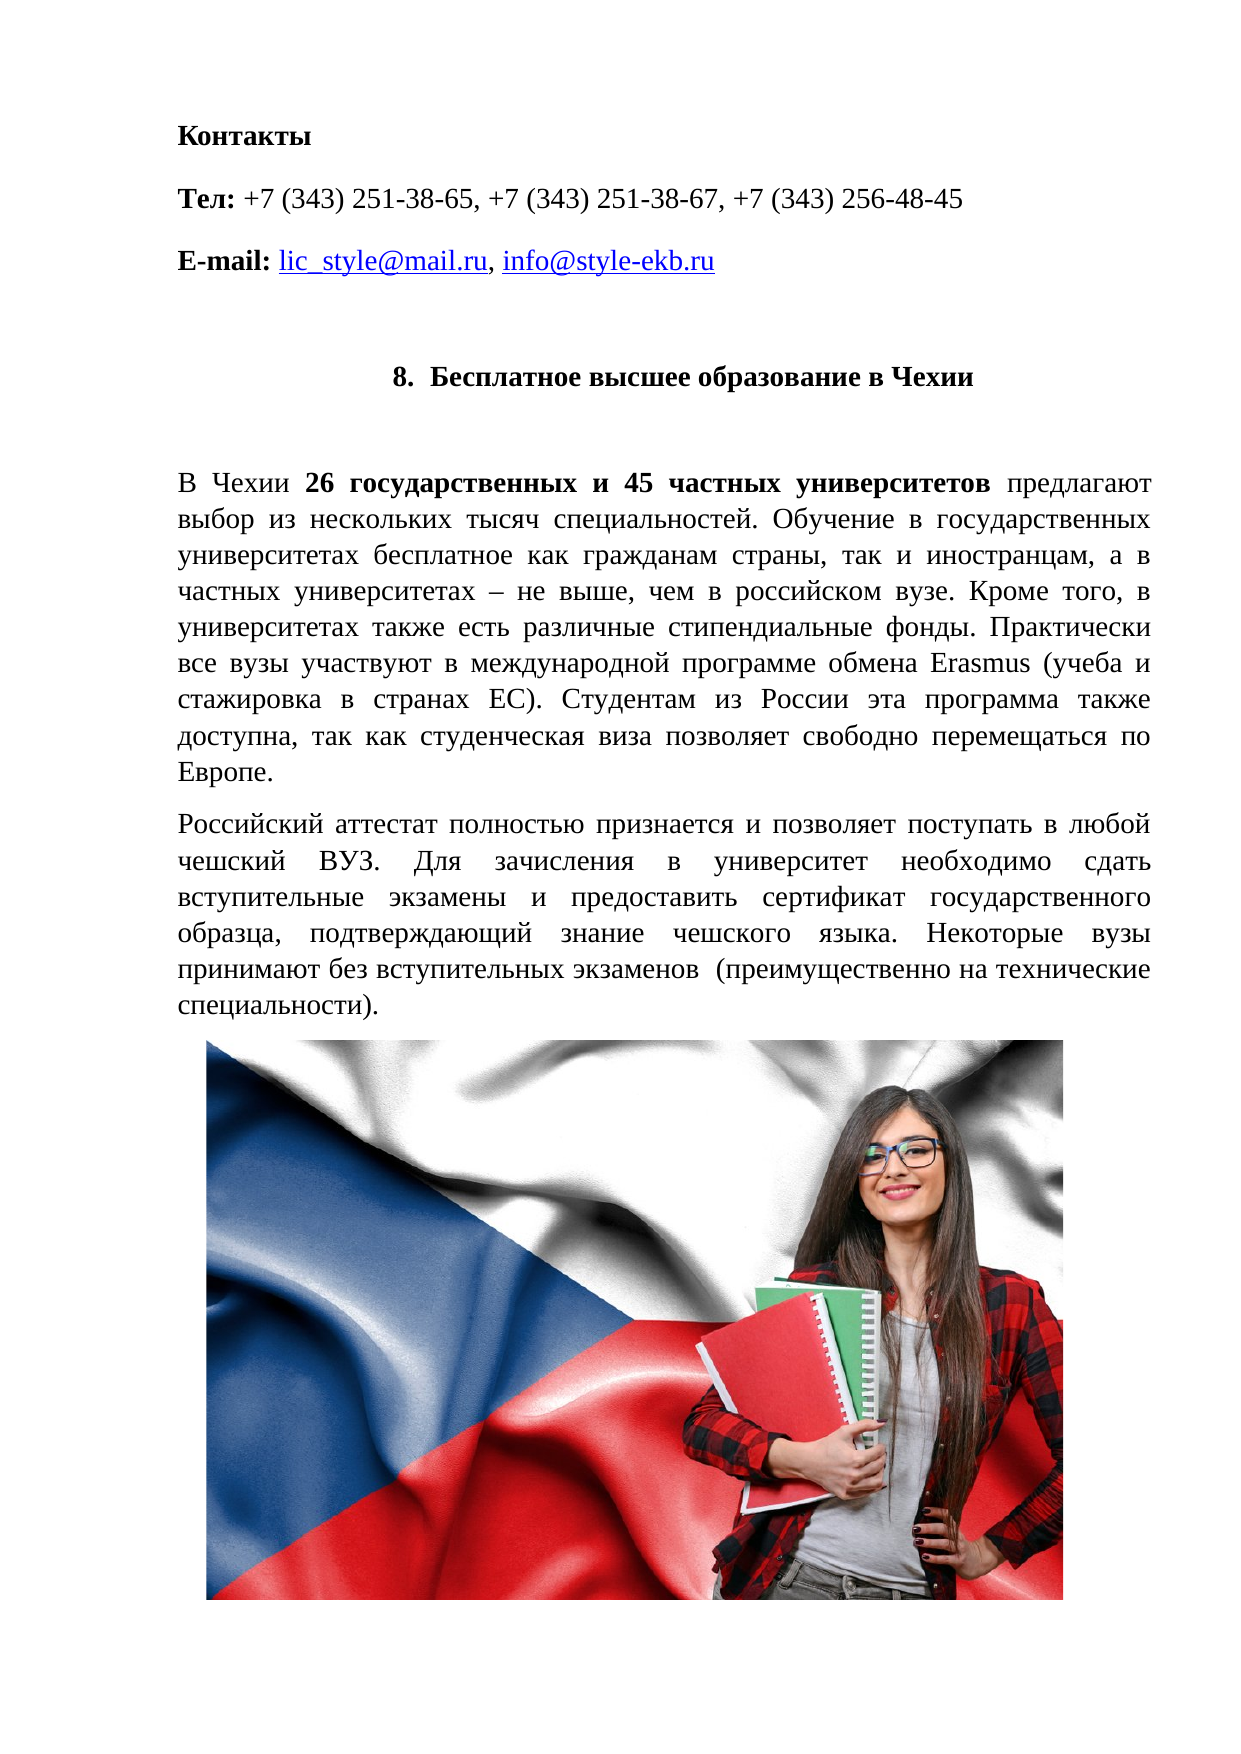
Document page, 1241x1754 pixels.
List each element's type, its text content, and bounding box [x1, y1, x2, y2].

picture [206, 1040, 1064, 1600]
text В Чехии 26 государственных и 45 частных университетов предлагают выбор из нескольких тысяч специальностей. Обучение в государственных университетах бесплатное как гражданам страны, так и иностранцам, а в частных университетах – не выше, чем в российском вузе. Кроме того, в университетах также есть различные стипендиальные фонды. Практически все вузы участвуют в международной программе обмена Erasmus (учеба и стажировка в странах ЕС). Студентам из России эта программа также доступна, так как студенческая виза позволяет свободно перемещаться по Европе. [177, 465, 1152, 787]
text Контакты [177, 118, 1152, 152]
list Бесплатное высшее образование в Чехии [215, 359, 1152, 393]
text Е-mail: lic_style@mail.ru, info@style-ekb.ru [177, 243, 1152, 277]
text Российский аттестат полностью признается и позволяет поступать в любой чешский ВУЗ. Для зачисления в университет необходимо сдать вступительные экзамены и предоставить сертификат государственного образца, подтверждающий знание чешского языка. Некоторые вузы принимают без вступительных экзаменов (преимущественно на технические специальности). [177, 807, 1152, 1021]
text Тел: +7 (343) 251-38-65, +7 (343) 251-38-67, +7 (343) 256-48-45 [177, 181, 1152, 214]
